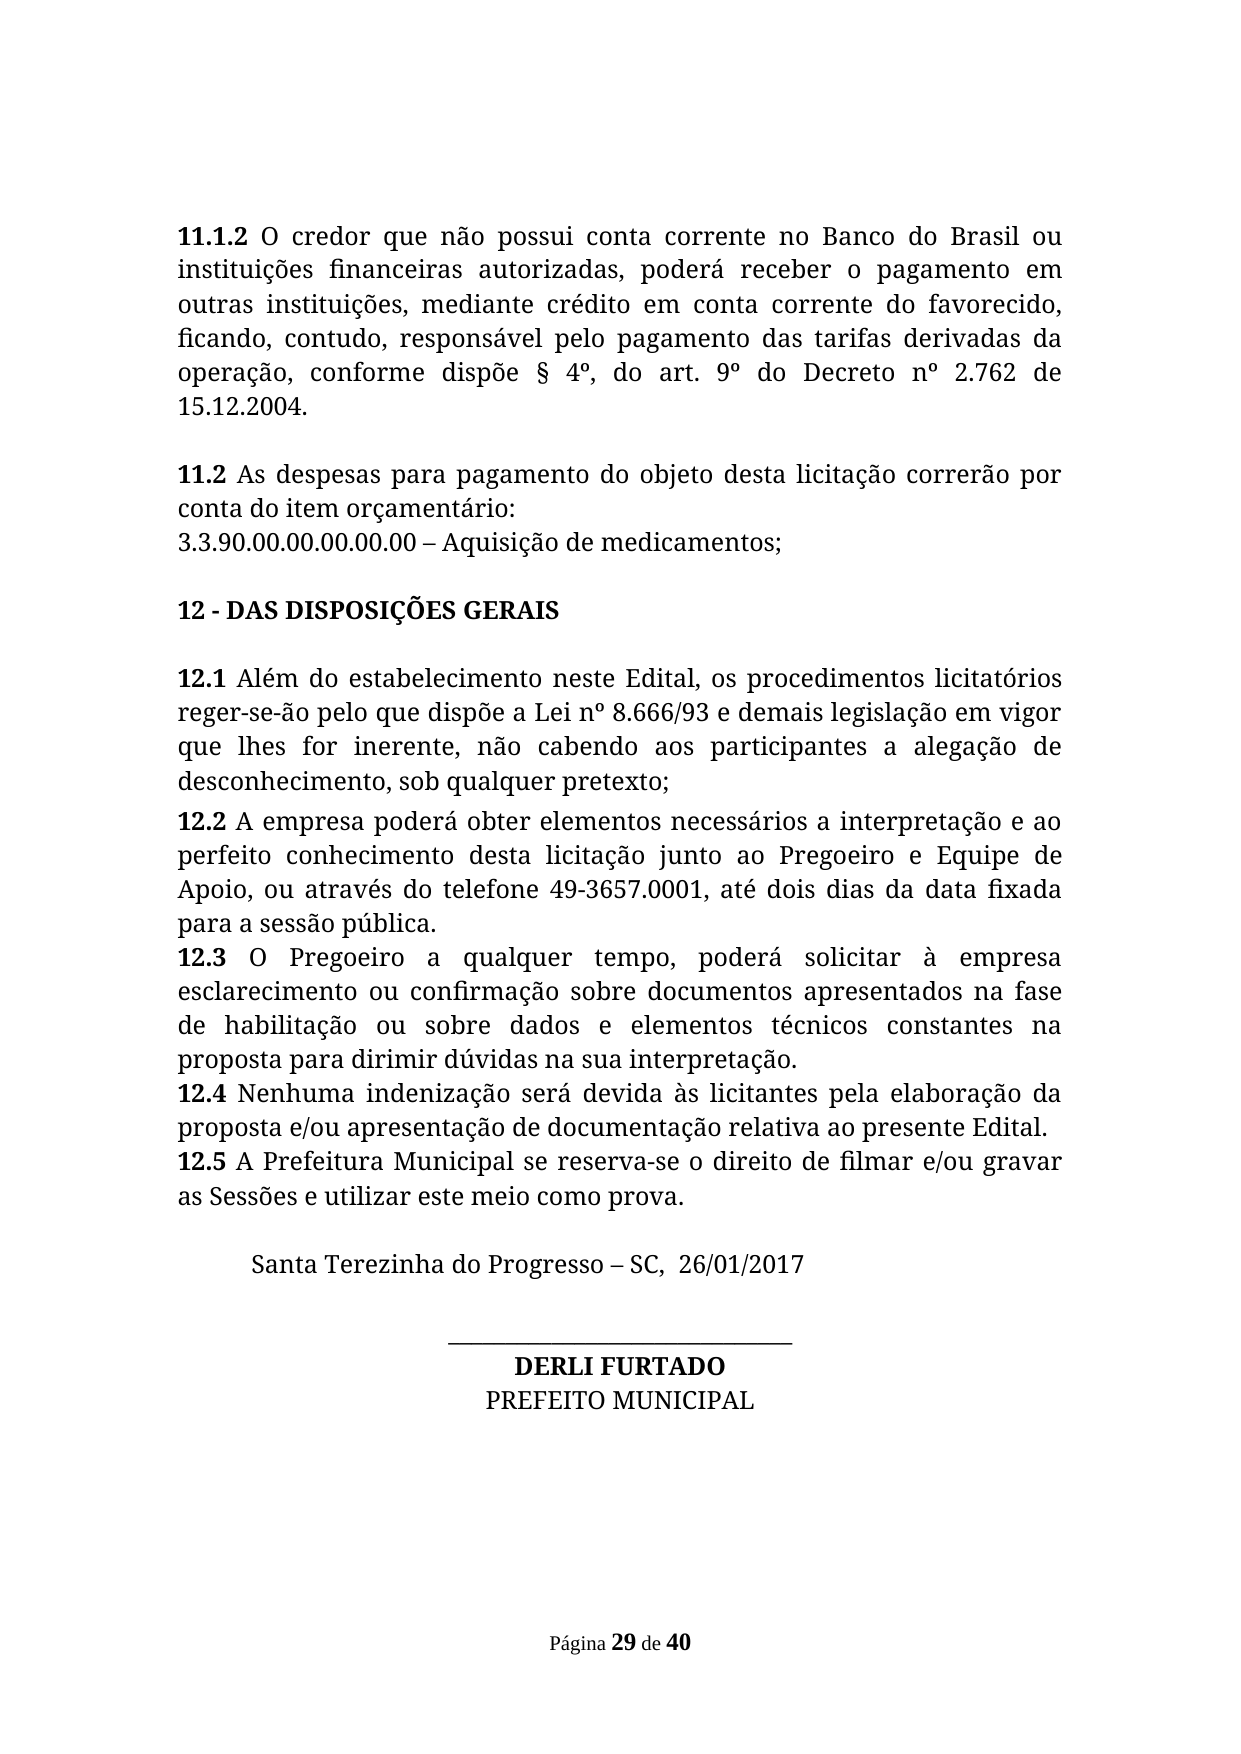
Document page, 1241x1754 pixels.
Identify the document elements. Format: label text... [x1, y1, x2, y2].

text DERLI FURTADO [177, 1348, 1063, 1382]
text PREFEITO MUNICIPAL [177, 1382, 1063, 1417]
text 11.1.2 O credor que não possui conta corrente no Banco do Brasil ou instituições financeiras autorizadas, poderá receber o pagamento em outras instituições, mediante crédito em conta corrente do favorecido, ficando, contudo, responsável pelo pagamento das tarifas derivadas da operação, conforme dispõe § 4º, do art. 9º do Decreto nº 2.762 de 15.12.2004. [177, 218, 1063, 422]
text 3.3.90.00.00.00.00.00 – Aquisição de medicamentos; [177, 525, 1063, 559]
text 11.2 As despesas para pagamento do objeto desta licitação correrão por conta do item orçamentário: [177, 457, 1063, 525]
text empresa poderá obter elementos necessários a interpretação e ao perfeito conhecimento desta licitação junto ao Pregoeiro e Equipe de Apoio, ou através do telefone 49-3657.0001, até dois dias da data fixada para a sessão pública. [177, 803, 1063, 940]
text 12.1 Além do estabelecimento neste Edital, os procedimentos licitatórios reger-se-ão pelo que dispõe a Lei nº 8.666/93 e demais legislação em vigor que lhes for inerente, não cabendo aos participantes a alegação de desconhecimento, sob qualquer pretexto; [177, 661, 1063, 797]
text Prefeitura Municipal se reserva-se o direito de filmar e/ou gravar as Sessões e utilizar este meio como prova. [177, 1144, 1063, 1212]
text 12.4 Nenhuma indenização será devida às licitantes pela elaboração da proposta e/ou apresentação de documentação relativa ao presente Edital. [177, 1076, 1063, 1144]
text Santa Terezinha do Progresso – SC, [177, 1246, 1063, 1280]
text ______________________________ [177, 1314, 1063, 1348]
text 12 - DAS DISPOSIÇÕES GERAIS [177, 593, 1063, 627]
text 12.3 O Pregoeiro a qualquer tempo, poderá solicitar à empresa esclarecimento ou confirmação sobre documentos apresentados na fase de habilitação ou sobre dados e elementos técnicos constantes na proposta para dirimir dúvidas na sua interpretação. [177, 940, 1063, 1076]
